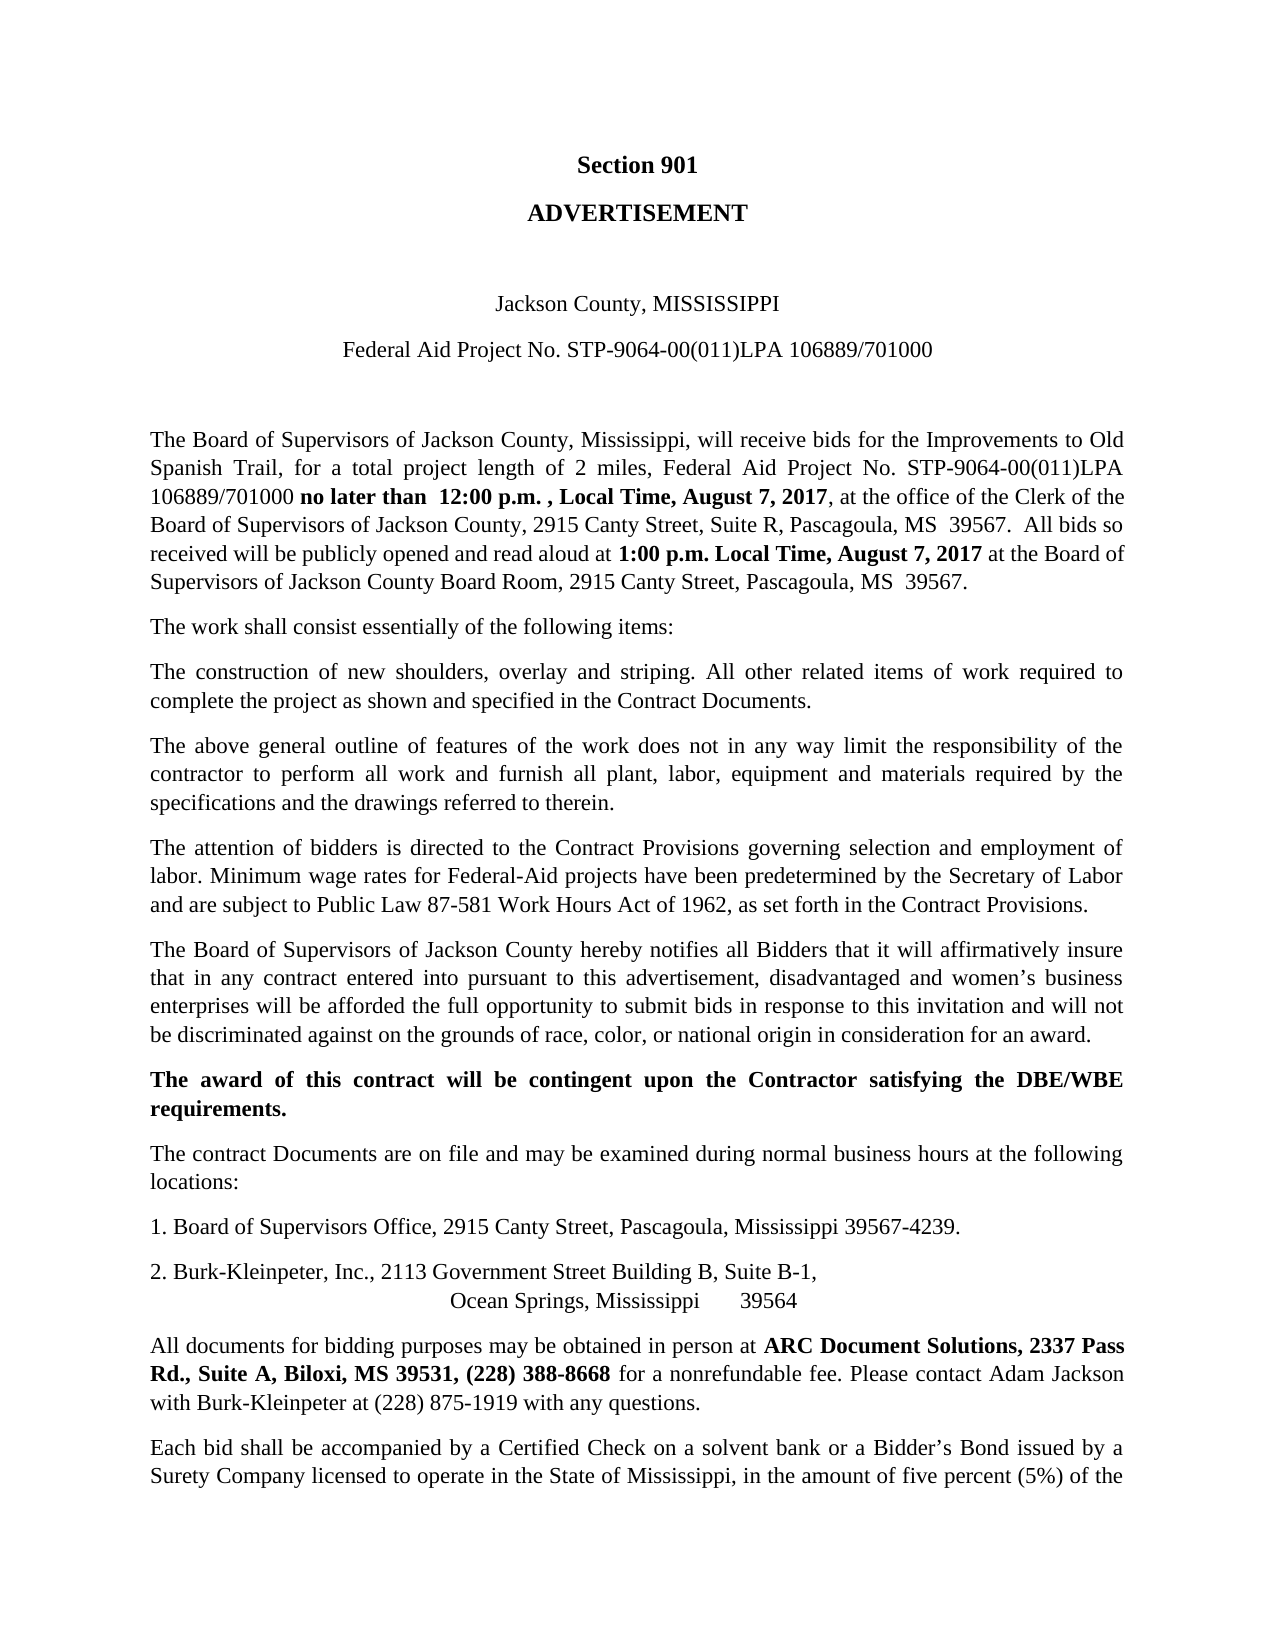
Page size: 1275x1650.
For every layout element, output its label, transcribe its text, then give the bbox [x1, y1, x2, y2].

text Federal Aid Project No. STP-9064-00(011)LPA 106889/701000 [150, 336, 1125, 362]
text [150, 1434, 1125, 1489]
text The attention of bidders is directed to the Contract Provisions governing selection and employment of labor. Minimum wage rates for Federal-Aid projects have been predetermined by the Secretary of Labor and are subject to Public Law 87-581 Work Hours Act of 1962, as set forth in the Contract Provisions. [150, 834, 1125, 917]
text The construction of new shoulders, overlay and striping. All other related items of work required to complete the project as shown and specified in the Contract Documents. [150, 658, 1125, 713]
text The Board of Supervisors of Jackson County hereby notifies all Bidders that it will affirmatively insure that in any contract entered into pursuant to this advertisement, disadvantaged and women’s business enterprises will be afforded the full opportunity to submit bids in response to this invitation and will not be discriminated against on the grounds of race, color, or national origin in consideration for an award. [150, 936, 1125, 1047]
text 1. Board of Supervisors Office, 2915 Canty Street, Pascagoula, Mississippi 39567-4239. [150, 1213, 1125, 1239]
text Jackson County, MISSISSIPPI [150, 291, 1125, 317]
text The contract Documents are on file and may be examined during normal business hours at the following locations: [150, 1140, 1125, 1194]
text Section 901 [150, 150, 1125, 179]
text 2. Burk-Kleinpeter, Inc., 2113 Government Street Building B, Suite B-1, Ocean Springs, Mississippi 39564 [150, 1258, 1125, 1313]
text All documents for bidding purposes may be obtained in person at ARC Document Solutions, 2337 Pass Rd., Suite A, Biloxi, MS 39531, (228) 388-8668 for a nonrefundable fee. Please contact Adam Jackson with Burk-Kleinpeter at (228) 875-1919 with any questions. [150, 1332, 1125, 1415]
text ADVERTISEMENT [150, 198, 1125, 226]
text The award of this contract will be contingent upon the Contractor satisfying the DBE/WBE requirements. [150, 1066, 1125, 1121]
text The above general outline of features of the work does not in any way limit the responsibility of the contractor to perform all work and furnish all plant, labor, equipment and materials required by the specifications and the drawings referred to therein. [150, 732, 1125, 815]
text The work shall consist essentially of the following items: [150, 613, 1125, 639]
text The Board of Supervisors of Jackson County, Mississippi, will receive bids for the Improvements to Old Spanish Trail, for a total project length of 2 miles, Federal Aid Project No. STP-9064-00(011)LPA 106889/701000 no later than 12:00 p.m. , Local Time, August 7, 2017, at the office of the Clerk of the Board of Supervisors of Jackson County, 2915 Canty Street, Suite R, Pascagoula, MS 39567. All bids so received will be publicly opened and read aloud at 1:00 p.m. Local Time, August 7, 2017 at the Board of Supervisors of Jackson County Board Room, 2915 Canty Street, Pascagoula, MS 39567. [150, 426, 1125, 594]
